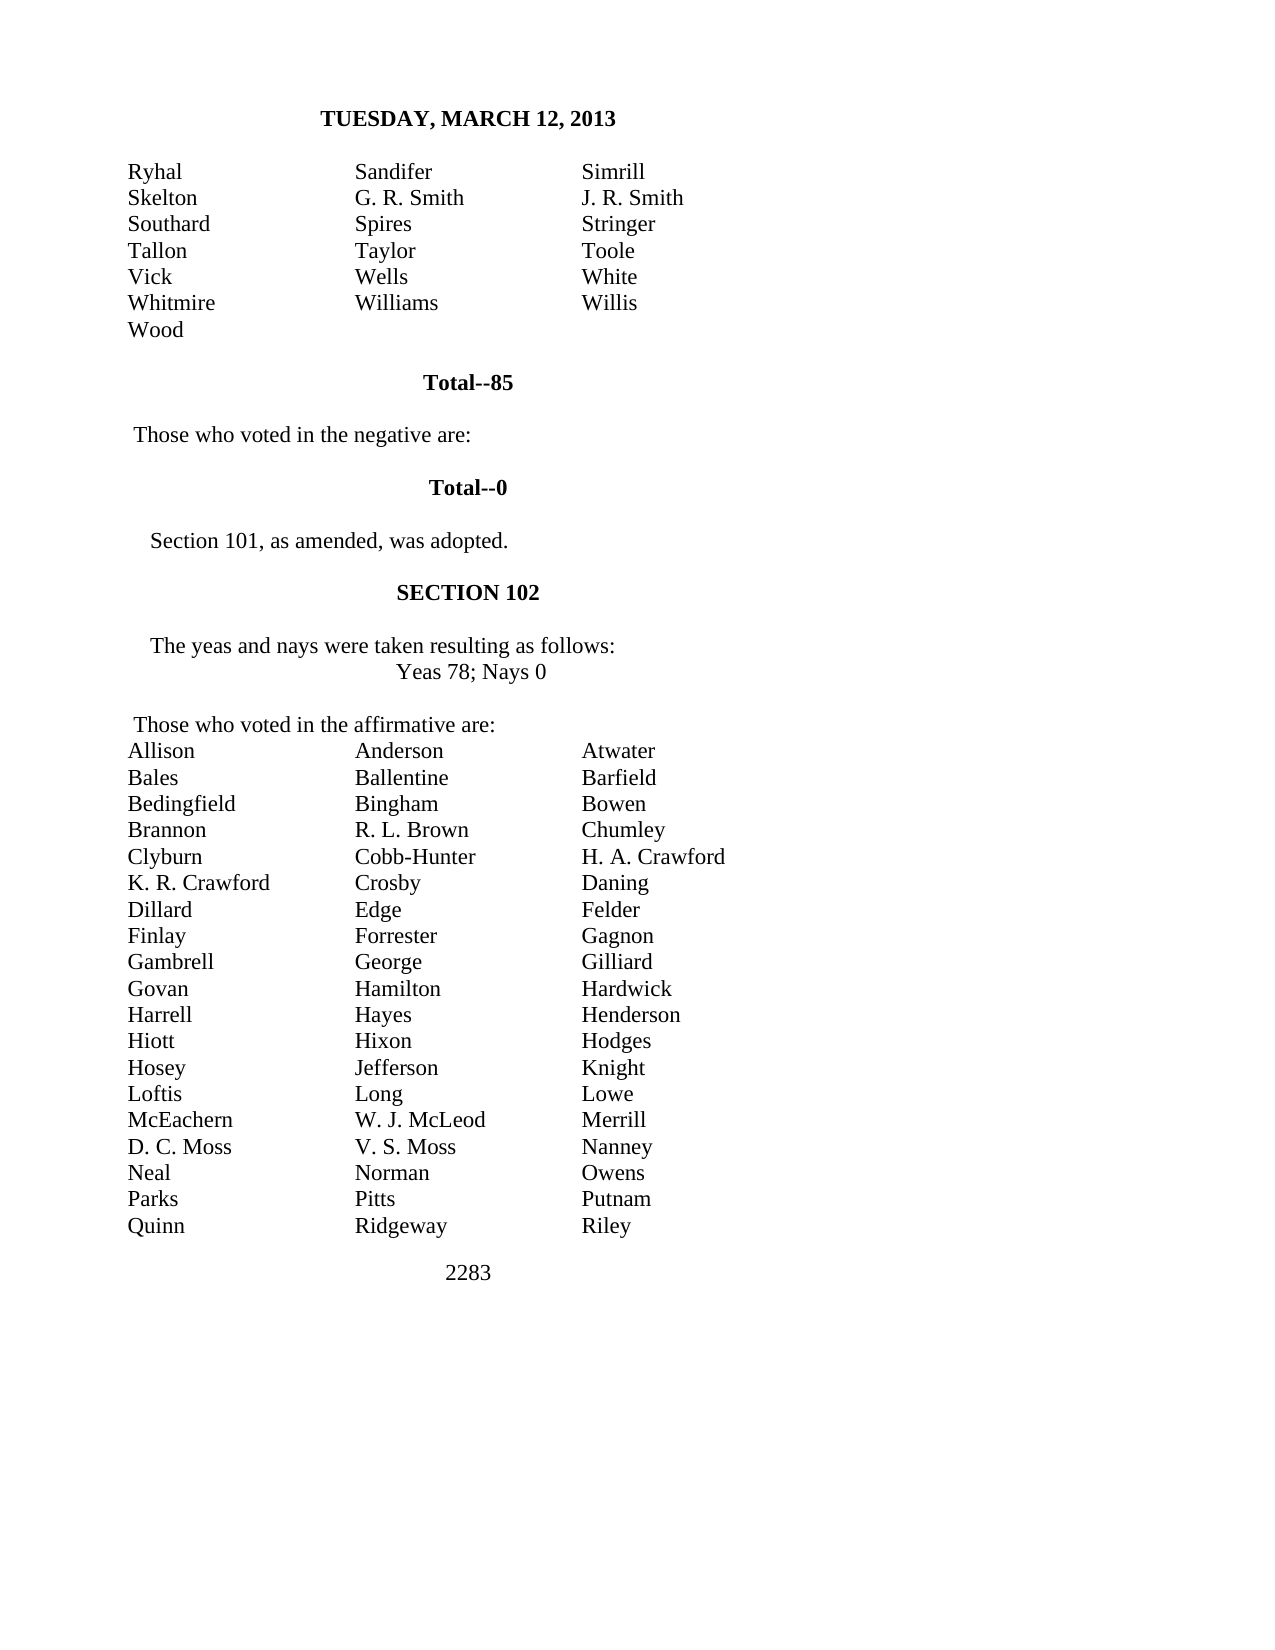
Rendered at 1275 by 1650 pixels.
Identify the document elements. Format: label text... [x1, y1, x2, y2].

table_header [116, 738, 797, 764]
text Yeas 78; Nays 0 [127, 658, 786, 685]
text Section 101, as amended, was adopted. [127, 527, 786, 553]
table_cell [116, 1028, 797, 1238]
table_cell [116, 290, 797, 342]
text Those who voted in the negative are: [127, 421, 786, 448]
text SECTION 102 [127, 579, 786, 606]
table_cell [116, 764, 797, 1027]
text Those who voted in the affirmative are: [127, 711, 786, 737]
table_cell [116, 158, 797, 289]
text The yeas and nays were taken resulting as follows: [127, 632, 786, 658]
text Total--85 [127, 368, 786, 395]
text Total--0 [127, 474, 786, 500]
